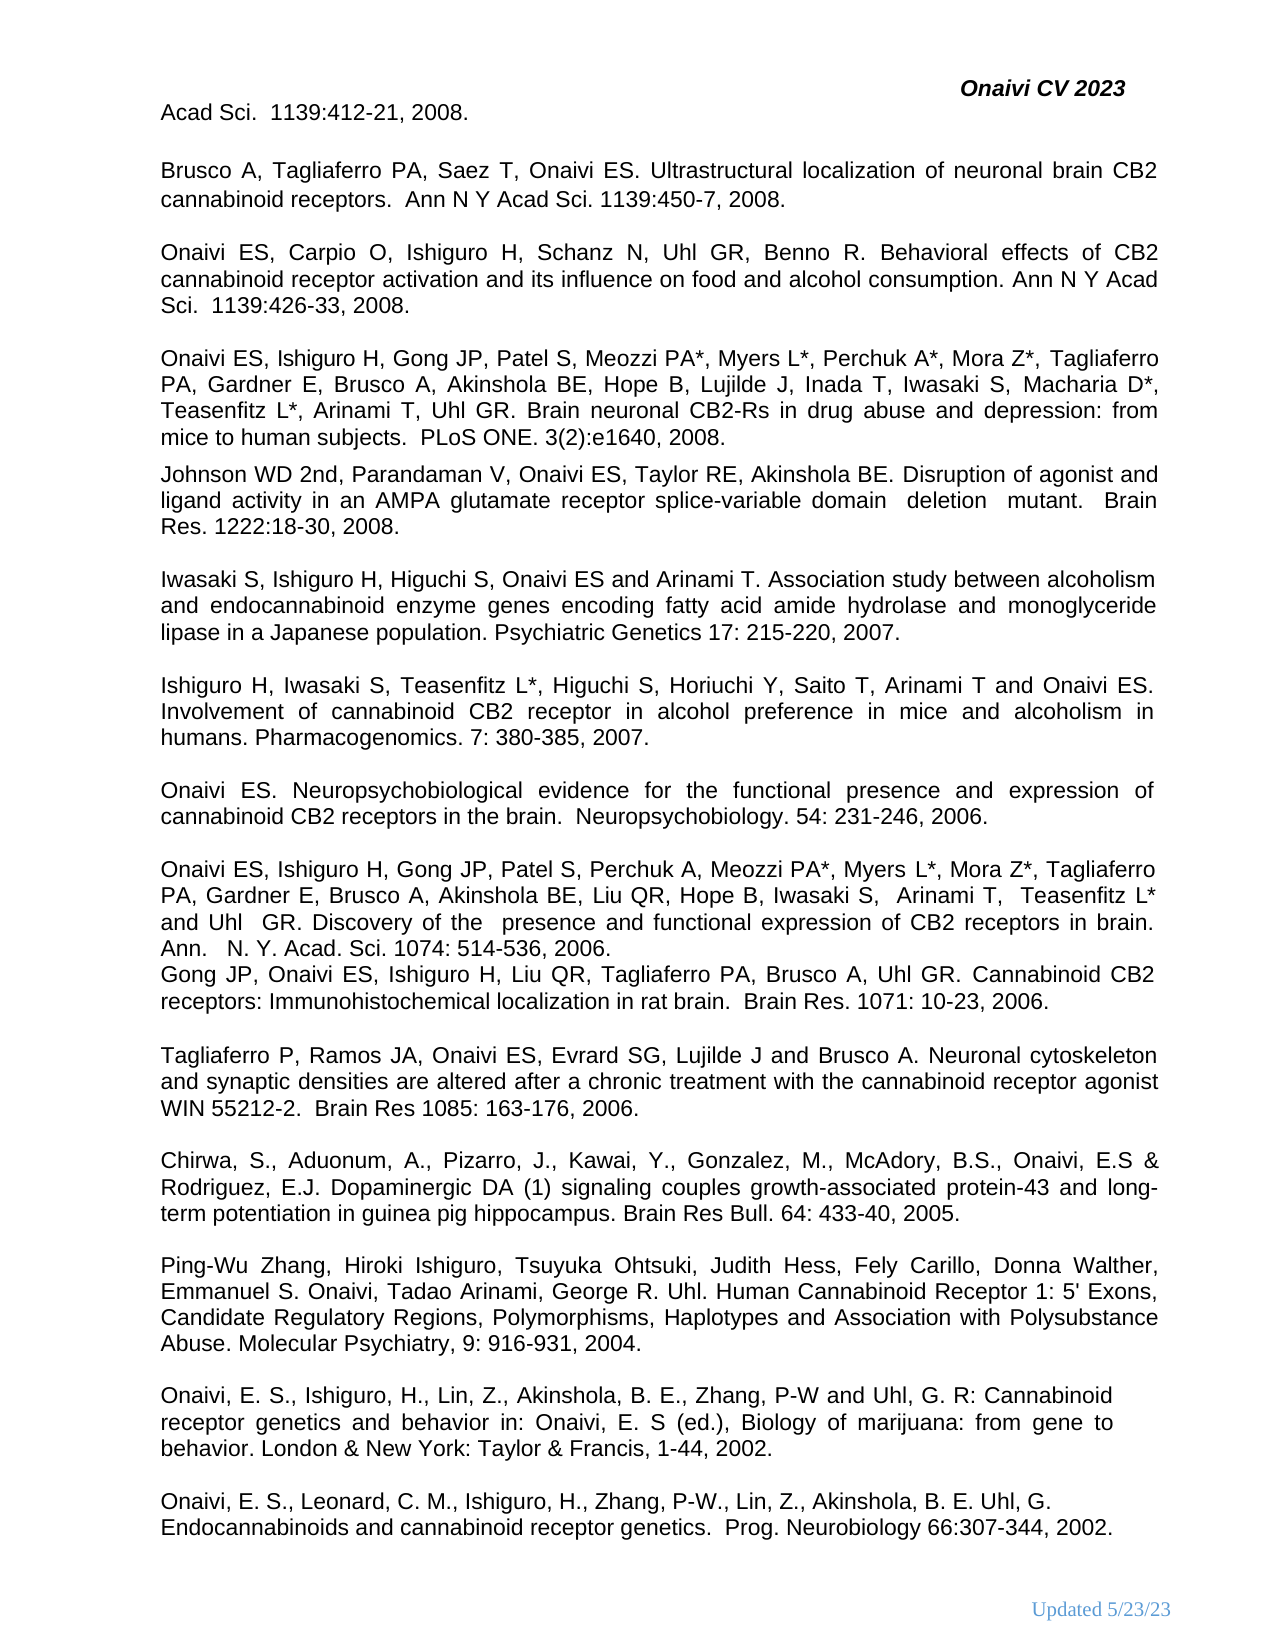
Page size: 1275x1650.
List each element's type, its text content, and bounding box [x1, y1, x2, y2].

text Onaivi ES, Carpio O, Ishiguro H, Schanz N, Uhl GR, Benno R. Behavioral effects of CB2 cannabinoid receptor activation and its influence on food and alcohol consumption. Ann N Y Acad Sci. 1139:426-33, 2008. [160, 239, 1158, 318]
text Onaivi, E. S., Leonard, C. M., Ishiguro, H., Zhang, P-W., Lin, Z., Akinshola, B. E. Uhl, G. Endocannabinoids and cannabinoid receptor genetics. Prog. Neurobiology 66:307-344, 2002. [160, 1488, 1116, 1540]
text Iwasaki S, Ishiguro H, Higuchi S, Onaivi ES and Arinami T. Association study between alcoholism and endocannabinoid enzyme genes encoding fatty acid amide hydrolase and monoglyceride lipase in a Japanese population. Psychiatric Genetics 17: 215-220, 2007. [160, 566, 1157, 645]
text Onaivi ES, Ishiguro H, Gong JP, Patel S, Perchuk A, Meozzi PA*, Myers L*, Mora Z*, Tagliaferro PA, Gardner E, Brusco A, Akinshola BE, Liu QR, Hope B, Iwasaki S, Arinami T, Teasenfitz L* and Uhl GR. Discovery of the presence and functional expression of CB2 receptors in brain. Ann. N. Y. Acad. Sci. 1074: 514-536, 2006. [160, 856, 1156, 961]
text Tagliaferro P, Ramos JA, Onaivi ES, Evrard SG, Lujilde J and Brusco A. Neuronal cytoskeleton and synaptic densities are altered after a chronic treatment with the cannabinoid receptor agonist WIN 55212-2. Brain Res 1085: 163-176, 2006. [160, 1042, 1159, 1121]
text Onaivi, E. S., Ishiguro, H., Lin, Z., Akinshola, B. E., Zhang, P-W and Uhl, G. R: Cannabinoid receptor genetics and behavior in: Onaivi, E. S (ed.), Biology of marijuana: from gene to behavior. London & New York: Taylor & Francis, 1-44, 2002. [160, 1382, 1115, 1461]
text Brusco A, Tagliaferro PA, Saez T, Onaivi ES. Ultrastructural localization of neuronal brain CB2 cannabinoid receptors. Ann N Y Acad Sci. 1139:450-7, 2008. [160, 157, 1157, 212]
text Onaivi ES. Neuropsychobiological evidence for the functional presence and expression of cannabinoid CB2 receptors in the brain. Neuropsychobiology. 54: 231-246, 2006. [160, 777, 1154, 830]
text Chirwa, S., Aduonum, A., Pizarro, J., Kawai, Y., Gonzalez, M., McAdory, B.S., Onaivi, E.S & Rodriguez, E.J. Dopaminergic DA (1) signaling couples growth-associated protein-43 and long- term potentiation in guinea pig hippocampus. Brain Res Bull. 64: 433-40, 2005. [160, 1147, 1160, 1226]
text Gong JP, Onaivi ES, Ishiguro H, Liu QR, Tagliaferro PA, Brusco A, Uhl GR. Cannabinoid CB2 receptors: Immunohistochemical localization in rat brain. Brain Res. 1071: 10-23, 2006. [160, 961, 1155, 1014]
text Ishiguro H, Iwasaki S, Teasenfitz L*, Higuchi S, Horiuchi Y, Saito T, Arinami T and Onaivi ES. Involvement of cannabinoid CB2 receptor in alcohol preference in mice and alcoholism in humans. Pharmacogenomics. 7: 380-385, 2007. [160, 672, 1156, 751]
text Onaivi ES, Ishiguro H, Gong JP, Patel S, Meozzi PA*, Myers L*, Perchuk A*, Mora Z*, Tagliaferro PA, Gardner E, Brusco A, Akinshola BE, Hope B, Lujilde J, Inada T, Iwasaki S, Macharia D*, Teasenfitz L*, Arinami T, Uhl GR. Brain neuronal CB2-Rs in drug abuse and depression: from mice to human subjects. PLoS ONE. 3(2):e1640, 2008. [160, 344, 1159, 450]
text Acad Sci. 1139:412-21, 2008. [160, 100, 1183, 126]
text Johnson WD 2nd, Parandaman V, Onaivi ES, Taylor RE, Akinshola BE. Disruption of agonist and ligand activity in an AMPA glutamate receptor splice-variable domain deletion mutant. Brain Res. 1222:18-30, 2008. [160, 461, 1159, 539]
text Ping-Wu Zhang, Hiroki Ishiguro, Tsuyuka Ohtsuki, Judith Hess, Fely Carillo, Donna Walther, Emmanuel S. Onaivi, Tadao Arinami, George R. Uhl. Human Cannabinoid Receptor 1: 5' Exons, Candidate Regulatory Regions, Polymorphisms, Haplotypes and Association with Polysubstance Abuse. Molecular Psychiatry, 9: 916-931, 2004. [160, 1253, 1159, 1356]
